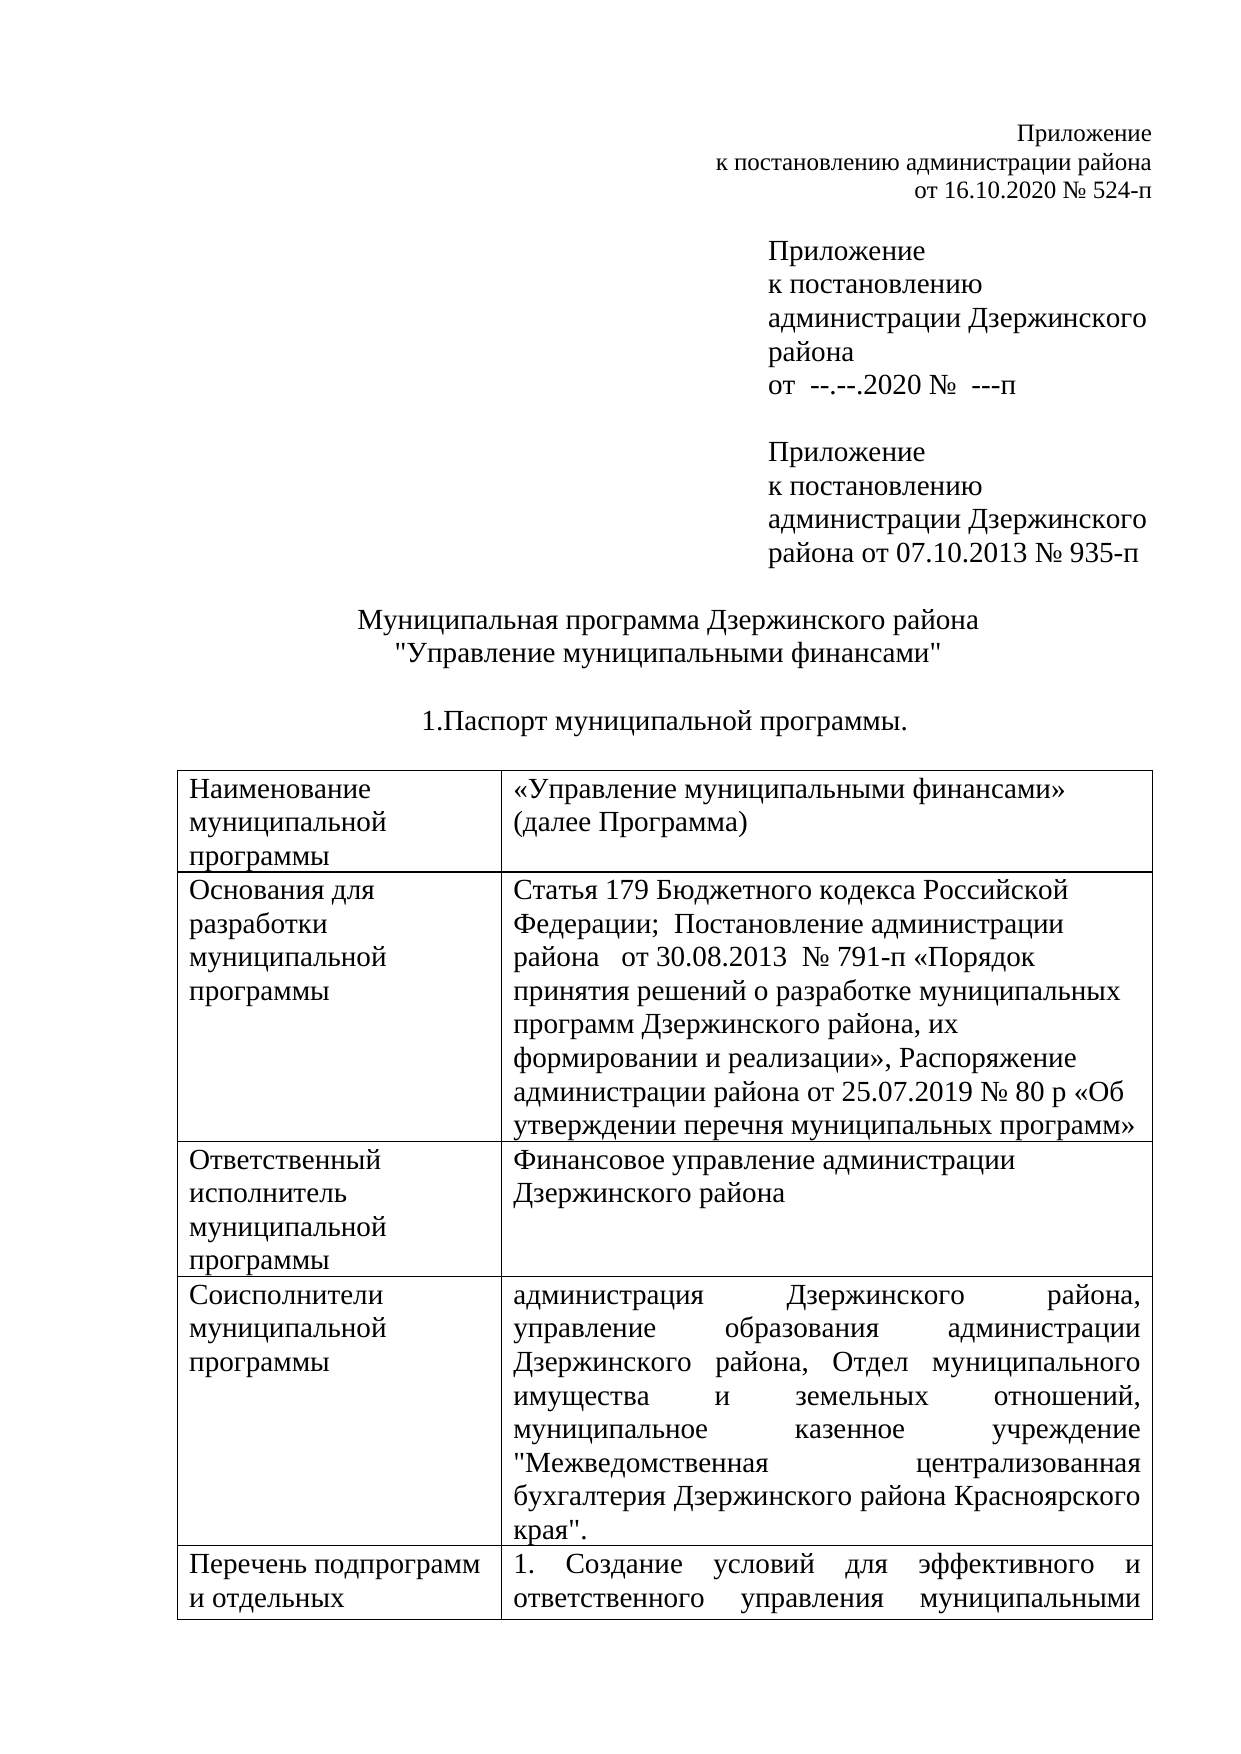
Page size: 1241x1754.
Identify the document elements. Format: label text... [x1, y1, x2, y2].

title к постановлению администрации района [177, 147, 1152, 176]
title Приложение [177, 118, 1152, 147]
table_cell Основания для разработки муниципальной программы [178, 873, 501, 1141]
table_cell Финансовое управление администрации Дзержинского района [502, 1142, 1152, 1276]
text от --.--.2020 № ---п [768, 367, 1152, 401]
text Муниципальная программа Дзержинского района [177, 602, 1152, 636]
text к постановлению администрации Дзержинского района [768, 267, 1152, 367]
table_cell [178, 1546, 501, 1619]
table_header Наименование муниципальной программы [178, 771, 501, 871]
text к постановлению [768, 468, 1152, 501]
table_cell Ответственный исполнитель муниципальной программы [178, 1142, 501, 1276]
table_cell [502, 1546, 1152, 1619]
table_cell администрация Дзержинского района, управление образования администрации Дзержинского района, Отдел муниципального имущества и земельных отношений, муниципальное казенное учреждение "Межведомственная централизованная бухгалтерия Дзержинского района Красноярского края". [502, 1277, 1152, 1545]
table_cell Соисполнители муниципальной программы [178, 1277, 501, 1545]
table_cell Статья 179 Бюджетного кодекса Российской Федерации; Постановление администрации района от 30.08.2013 № 791-п «Порядок принятия решений о разработке муниципальных программ Дзержинского района, их формировании и реализации», Распоряжение администрации района от 25.07.2019 № 80 р «Об утверждении перечня муниципальных программ» [502, 873, 1152, 1141]
title от 16.10.2020 № 524-п [177, 176, 1152, 204]
text 1.Паспорт муниципальной программы. [177, 703, 1152, 736]
text "Управление муниципальными финансами" [177, 636, 1152, 669]
text Приложение [768, 434, 1152, 468]
table_header «Управление муниципальными финансами» (далее Программа) [502, 771, 1152, 871]
text администрации Дзержинского района от 07.10.2013 № 935-п [768, 501, 1152, 568]
text Приложение [768, 233, 1152, 267]
